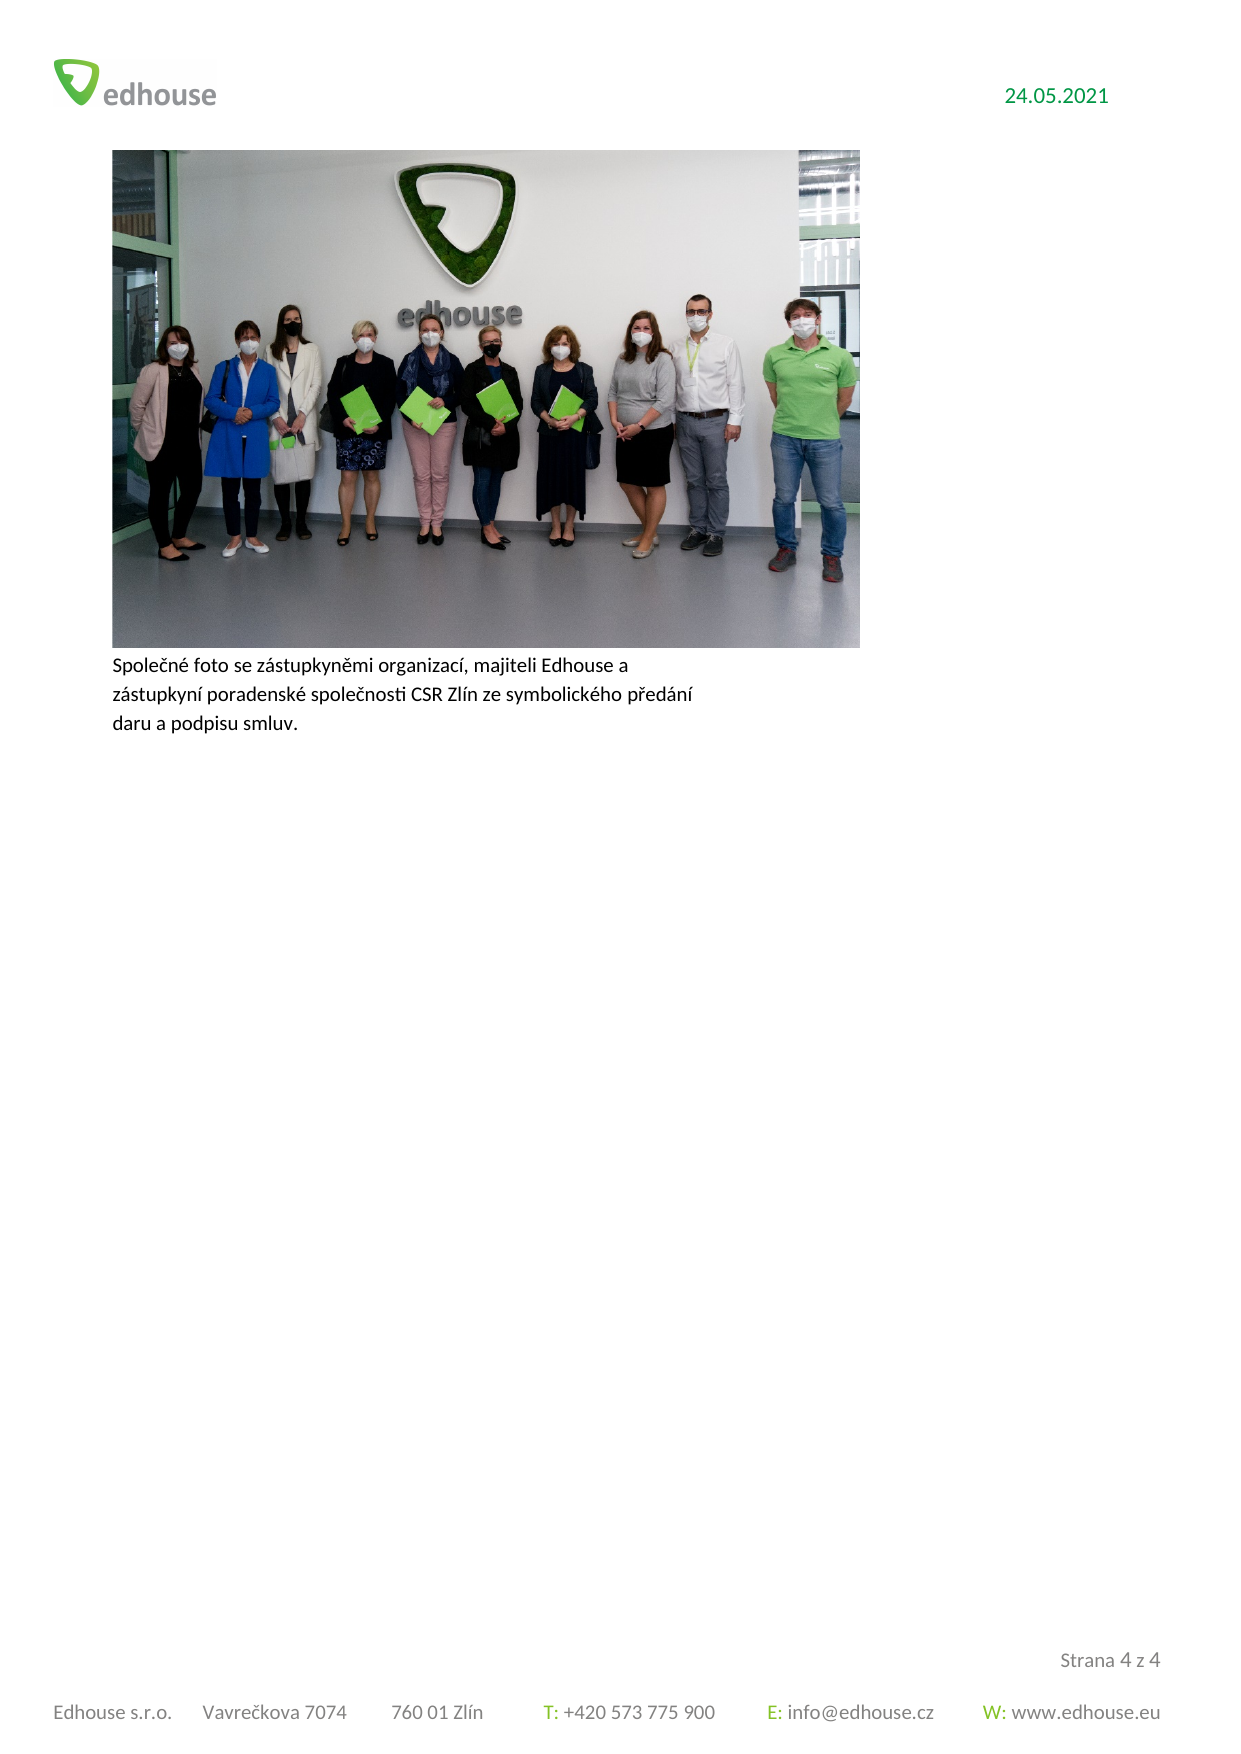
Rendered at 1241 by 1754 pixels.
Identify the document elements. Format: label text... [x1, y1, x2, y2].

picture [112, 150, 860, 648]
text Společné foto se zástupkyněmi organizací, majiteli Edhouse a zástupkyní poradenské společnosti CSR Zlín ze symbolického předání daru a podpisu smluv. [112, 652, 703, 736]
picture [53, 59, 217, 107]
